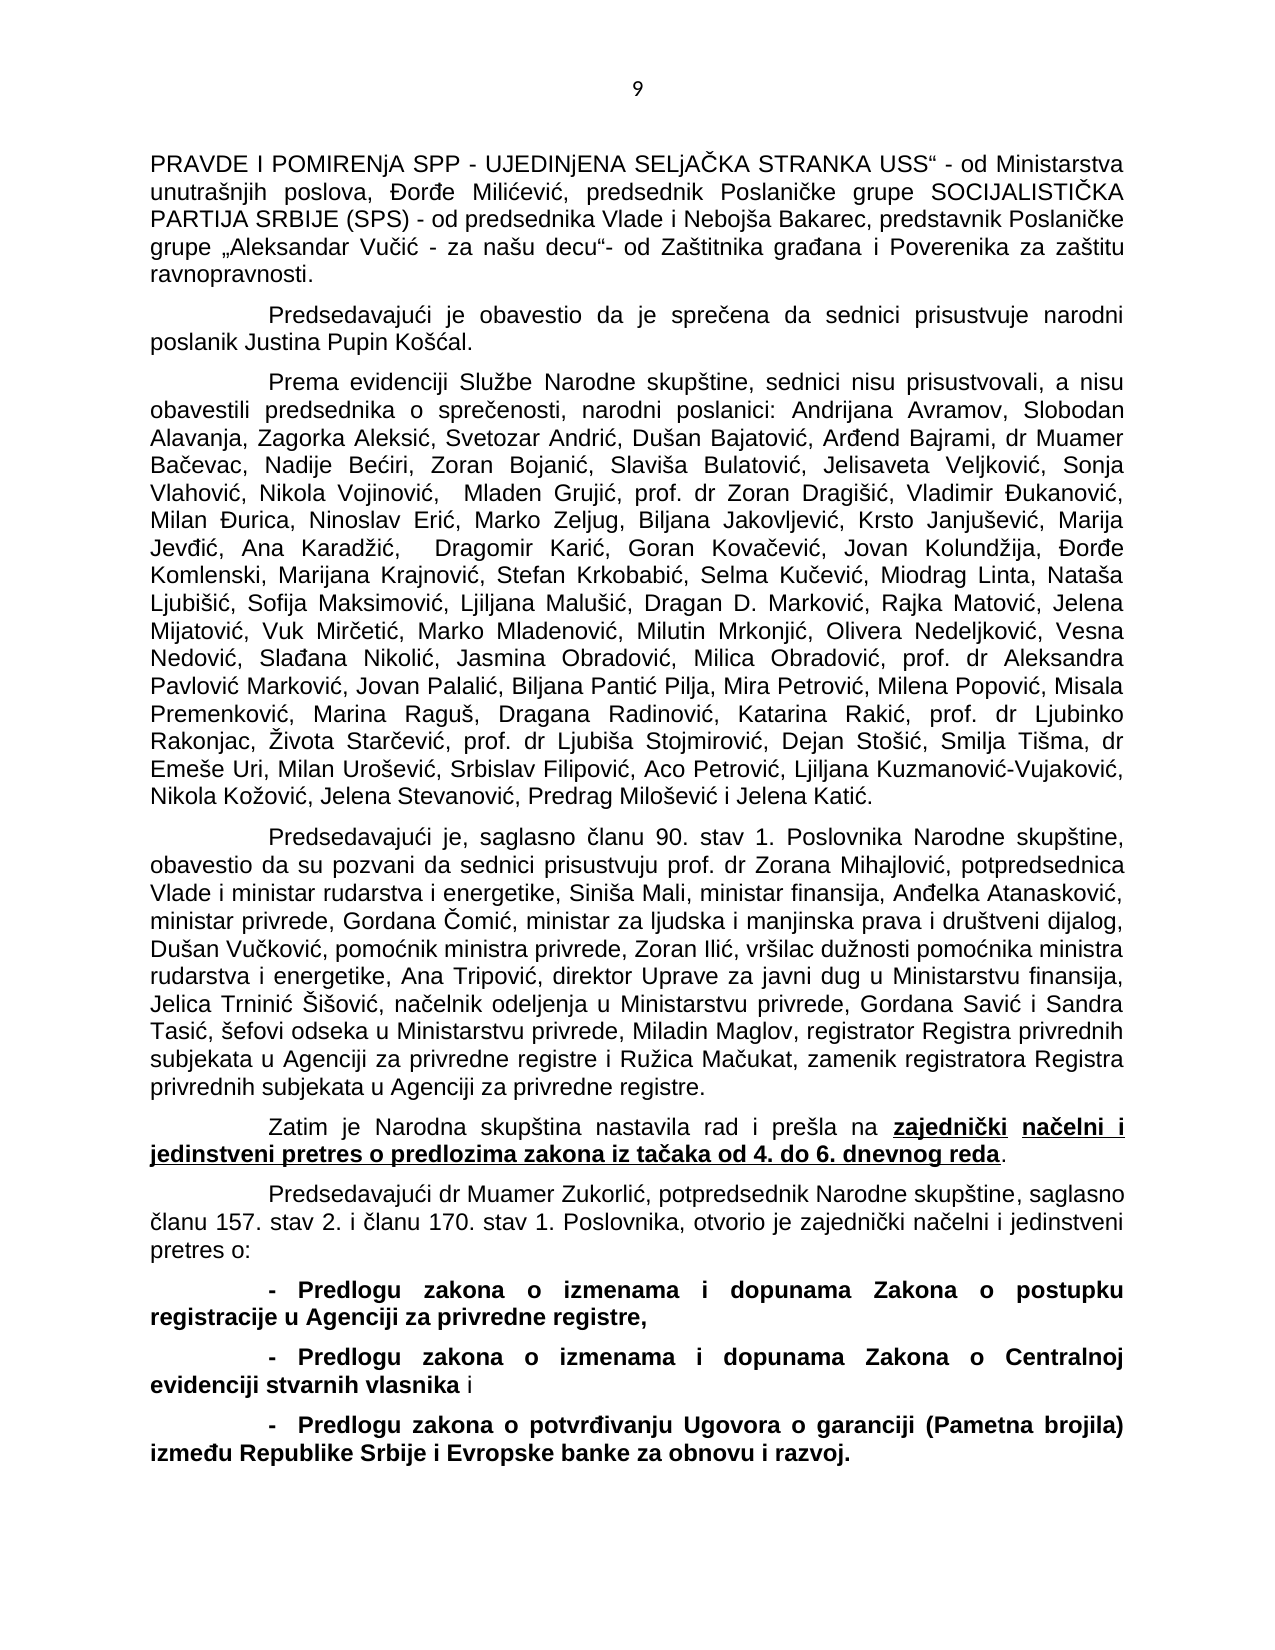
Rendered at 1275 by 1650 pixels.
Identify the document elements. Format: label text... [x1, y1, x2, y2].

text Prema evidenciji Službe Narodne skupštine, sednici nisu prisustvovali, a nisu obavestili predsednika o sprečenosti, narodni poslanici: Andrijana Avramov, Slobodan Alavanja, Zagorka Aleksić, Svetozar Andrić, Dušan Bajatović, Arđend Bajrami, dr Muamer Bačevac, Nadije Bećiri, Zoran Bojanić, Slaviša Bulatović, Jelisaveta Veljković, Sonja Vlahović, Nikola Vojinović, Mladen Grujić, prof. dr Zoran Dragišić, Vladimir Đukanović, Milan Đurica, Ninoslav Erić, Marko Zeljug, Biljana Jakovljević, Krsto Janjušević, Marija Jevđić, Ana Karadžić, Dragomir Karić, Goran Kovačević, Jovan Kolundžija, Đorđe Komlenski, Marijana Krajnović, Stefan Krkobabić, Selma Kučević, Miodrag Linta, Nataša Ljubišić, Sofija Maksimović, Ljiljana Malušić, Dragan D. Marković, Rajka Matović, Jelena Mijatović, Vuk Mirčetić, Marko Mladenović, Milutin Mrkonjić, Olivera Nedeljković, Vesna Nedović, Slađana Nikolić, Jasmina Obradović, Milica Obradović, prof. dr Aleksandra Pavlović Marković, Jovan Palalić, Biljana Pantić Pilja, Mira Petrović, Milena Popović, Misala Premenković, Marina Raguš, Dragana Radinović, Katarina Rakić, prof. dr Ljubinko Rakonjac, Života Starčević, prof. dr Ljubiša Stojmirović, Dejan Stošić, Smilja Tišma, dr Emeše Uri, Milan Urošević, Srbislav Filipović, Aco Petrović, Ljiljana Kuzmanović-Vujaković, Nikola Kožović, Jelena Stevanović, Predrag Milošević i Jelena Katić. [150, 368, 1125, 810]
text - Predlogu zakona o izmenama i dopunama Zakona o Centralnoj evidenciji stvarnih vlasnika i [150, 1343, 1125, 1398]
text Predsedavajući je obavestio da je sprečena da sednici prisustvuje narodni poslanik Justina Pupin Košćal. [150, 301, 1125, 356]
text Zatim je Narodna skupština nastavila rad i prešla na zajednički načelni i jedinstveni pretres o predlozima zakona iz tačaka od 4. do 6. dnevnog reda. [150, 1113, 1125, 1168]
text - Predlogu zakona o potvrđivanju Ugovora o garanciji (Pametna brojila) između Republike Srbije i Evropske banke za obnovu i razvoj. [150, 1411, 1125, 1466]
text Predsedavajući je, saglasno članu 90. stav 1. Poslovnika Narodne skupštine, obavestio da su pozvani da sednici prisustvuju prof. dr Zorana Mihajlović, potpredsednica Vlade i ministar rudarstva i energetike, Siniša Mali, ministar finansija, Anđelka Atanasković, ministar privrede, Gordana Čomić, ministar za ljudska i manjinska prava i društveni dijalog, Dušan Vučković, pomoćnik ministra privrede, Zoran Ilić, vršilac dužnosti pomoćnika ministra rudarstva i energetike, Ana Tripović, direktor Uprave za javni dug u Ministarstvu finansija, Jelica Trninić Šišović, načelnik odeljenja u Ministarstvu privrede, Gordana Savić i Sandra Tasić, šefovi odseka u Ministarstvu privrede, Miladin Maglov, registrator Registra privrednih subjekata u Agenciji za privredne registre i Ružica Mačukat, zamenik registratora Registra privrednih subjekata u Agenciji za privredne registre. [150, 822, 1125, 1100]
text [150, 150, 1125, 288]
text - Predlogu zakona o izmenama i dopunama Zakona o postupku registracije u Agenciji za privredne registre, [150, 1276, 1125, 1331]
text Predsedavajući dr Muamer Zukorlić, potpredsednik Narodne skupštine, saglasno članu 157. stav 2. i članu 170. stav 1. Poslovnika, otvorio je zajednički načelni i jedinstveni pretres o: [150, 1180, 1125, 1263]
